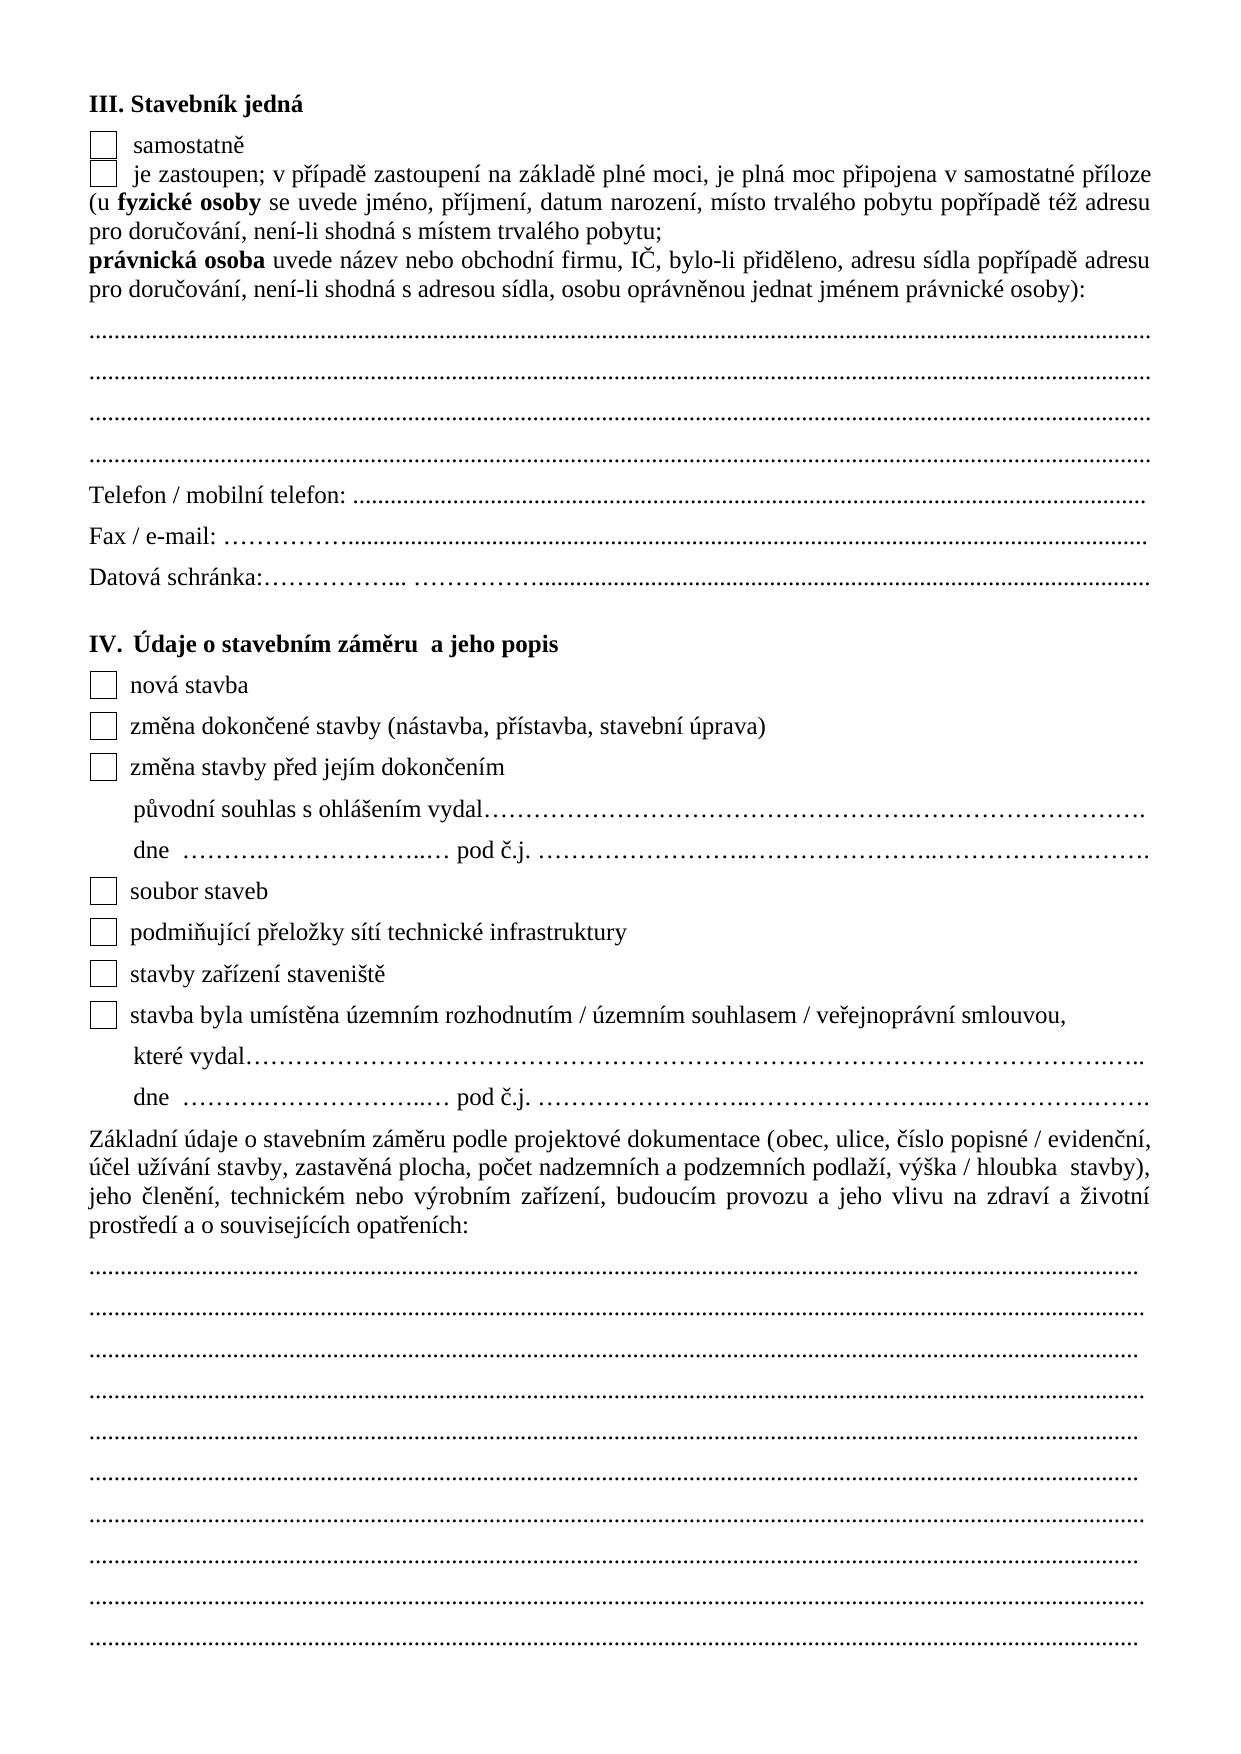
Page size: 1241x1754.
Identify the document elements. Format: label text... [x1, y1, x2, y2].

text Datová schránka:……………... …………….................................................................................................. [89, 562, 1152, 591]
text samostatně [89, 130, 1152, 159]
text které vydal………………………………………………………….……………………………….….. [89, 1041, 1152, 1070]
text III. Stavebník jedná [89, 89, 1152, 117]
text Základní údaje o stavebním záměru podle projektové dokumentace (obec, ulice, číslo popisné / evidenční, účel užívání stavby, zastavěná plocha, počet nadzemních a podzemních podlaží, výška / hloubka stavby), jeho členění, technickém nebo výrobním zařízení, budoucím provozu a jeho vlivu na zdraví a životní prostředí a o souvisejících opatřeních: [89, 1124, 1152, 1239]
text dne ……….………………..… pod č.j. ……………………..…………………..……………….……. [89, 835, 1152, 864]
text dne ……….………………..… pod č.j. ……………………..…………………..……………….……. [89, 1082, 1152, 1111]
text Fax / e-mail: ……………................................................................................................................................ [89, 521, 1152, 550]
text podmiňující přeložky sítí technické infrastruktury [89, 917, 1152, 946]
text ........................................................................................................................................................................ [89, 1416, 1152, 1445]
text změna stavby před jejím dokončením [89, 752, 1152, 781]
text je zastoupen; v případě zastoupení na základě plné moci, je plná moc připojena v samostatné příloze (u fyzické osoby se uvede jméno, příjmení, datum narození, místo trvalého pobytu popřípadě též adresu pro doručování, není-li shodná s místem trvalého pobytu; [89, 159, 1152, 245]
text ........................................................................................................................................................................ [89, 1622, 1152, 1651]
text stavba byla umístěna územním rozhodnutím / územním souhlasem / veřejnoprávní smlouvou, [89, 1000, 1152, 1029]
text právnická osoba uvede název nebo obchodní firmu, IČ, bylo-li přiděleno, adresu sídla popřípadě adresu pro doručování, není-li shodná s adresou sídla, osobu oprávněnou jednat jménem právnické osoby): [89, 245, 1152, 302]
text změna dokončené stavby (nástavba, přístavba, stavební úprava) [89, 711, 1152, 740]
list Údaje o stavebním záměru a jeho popis [89, 629, 1152, 657]
text původní souhlas s ohlášením vydal…………………………………………….………………………. [89, 794, 1152, 822]
text nová stavba [89, 670, 1152, 699]
text ........................................................................................................................................................................ [89, 1540, 1152, 1569]
text ........................................................................................................................................................................ [89, 1457, 1152, 1486]
text soubor staveb [89, 876, 1152, 905]
text ........................................................................................................................................................................ [89, 1251, 1152, 1280]
text stavby zařízení staveniště [89, 959, 1152, 987]
text ........................................................................................................................................................................ [89, 1334, 1152, 1362]
